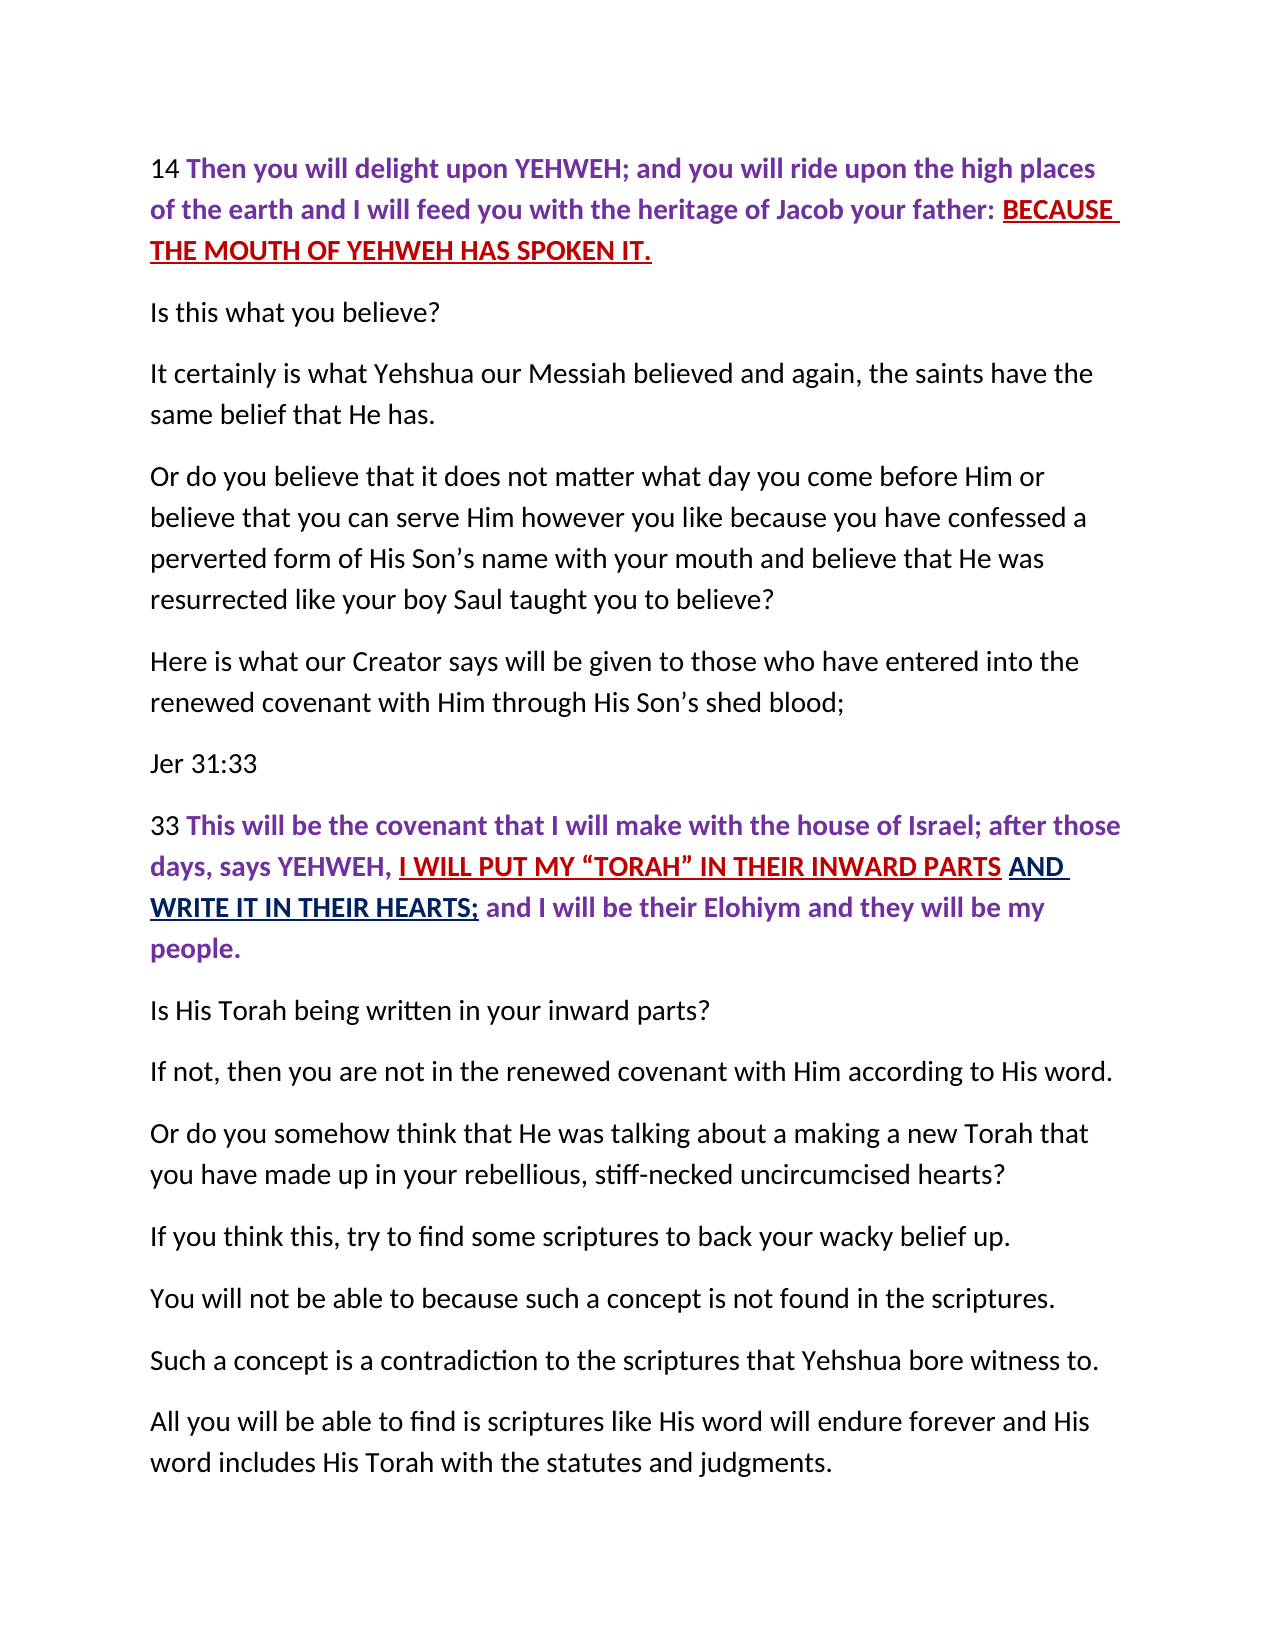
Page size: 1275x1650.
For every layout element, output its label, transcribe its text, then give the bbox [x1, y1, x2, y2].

text You will not be able to because such a concept is not found in the scriptures. [150, 1280, 1125, 1315]
text If you think this, try to find some scriptures to back your wacky belief up. [150, 1218, 1125, 1254]
text Here is what our Creator says will be given to those who have entered into the renewed covenant with Him through His Son’s shed blood; [150, 643, 1125, 719]
text Is this what you believe? [150, 294, 1125, 329]
text Is His Torah being written in your inward parts? [150, 992, 1125, 1027]
text If not, then you are not in the renewed covenant with Him according to His word. [150, 1053, 1125, 1089]
text 14 Then you will delight upon YEHWEH; and you will ride upon the high places of the earth and I will feed you with the heritage of Jacob your father: BECAUSE THE MOUTH OF YEHWEH HAS SPOKEN IT. [150, 150, 1125, 267]
text Jer 31:33 [150, 745, 1125, 781]
text It certainly is what Yehshua our Messiah believed and again, the saints have the same belief that He has. [150, 355, 1125, 432]
text 33 This will be the covenant that I will make with the house of Israel; after those days, says YEHWEH, I WILL PUT MY “TORAH” IN THEIR INWARD PARTS AND WRITE IT IN THEIR HEARTS; and I will be their Elohiym and they will be my people. [150, 807, 1125, 966]
text Or do you believe that it does not matter what day you come before Him or believe that you can serve Him however you like because you have confessed a perverted form of His Son’s name with your mouth and believe that He was resurrected like your boy Saul taught you to believe? [150, 458, 1125, 617]
text Or do you somehow think that He was talking about a making a new Torah that you have made up in your rebellious, stiff-necked uncircumcised hearts? [150, 1115, 1125, 1192]
text Such a concept is a contradiction to the scriptures that Yehshua bore witness to. [150, 1342, 1125, 1377]
text All you will be able to find is scriptures like His word will endure forever and His word includes His Torah with the statutes and judgments. [150, 1403, 1125, 1480]
